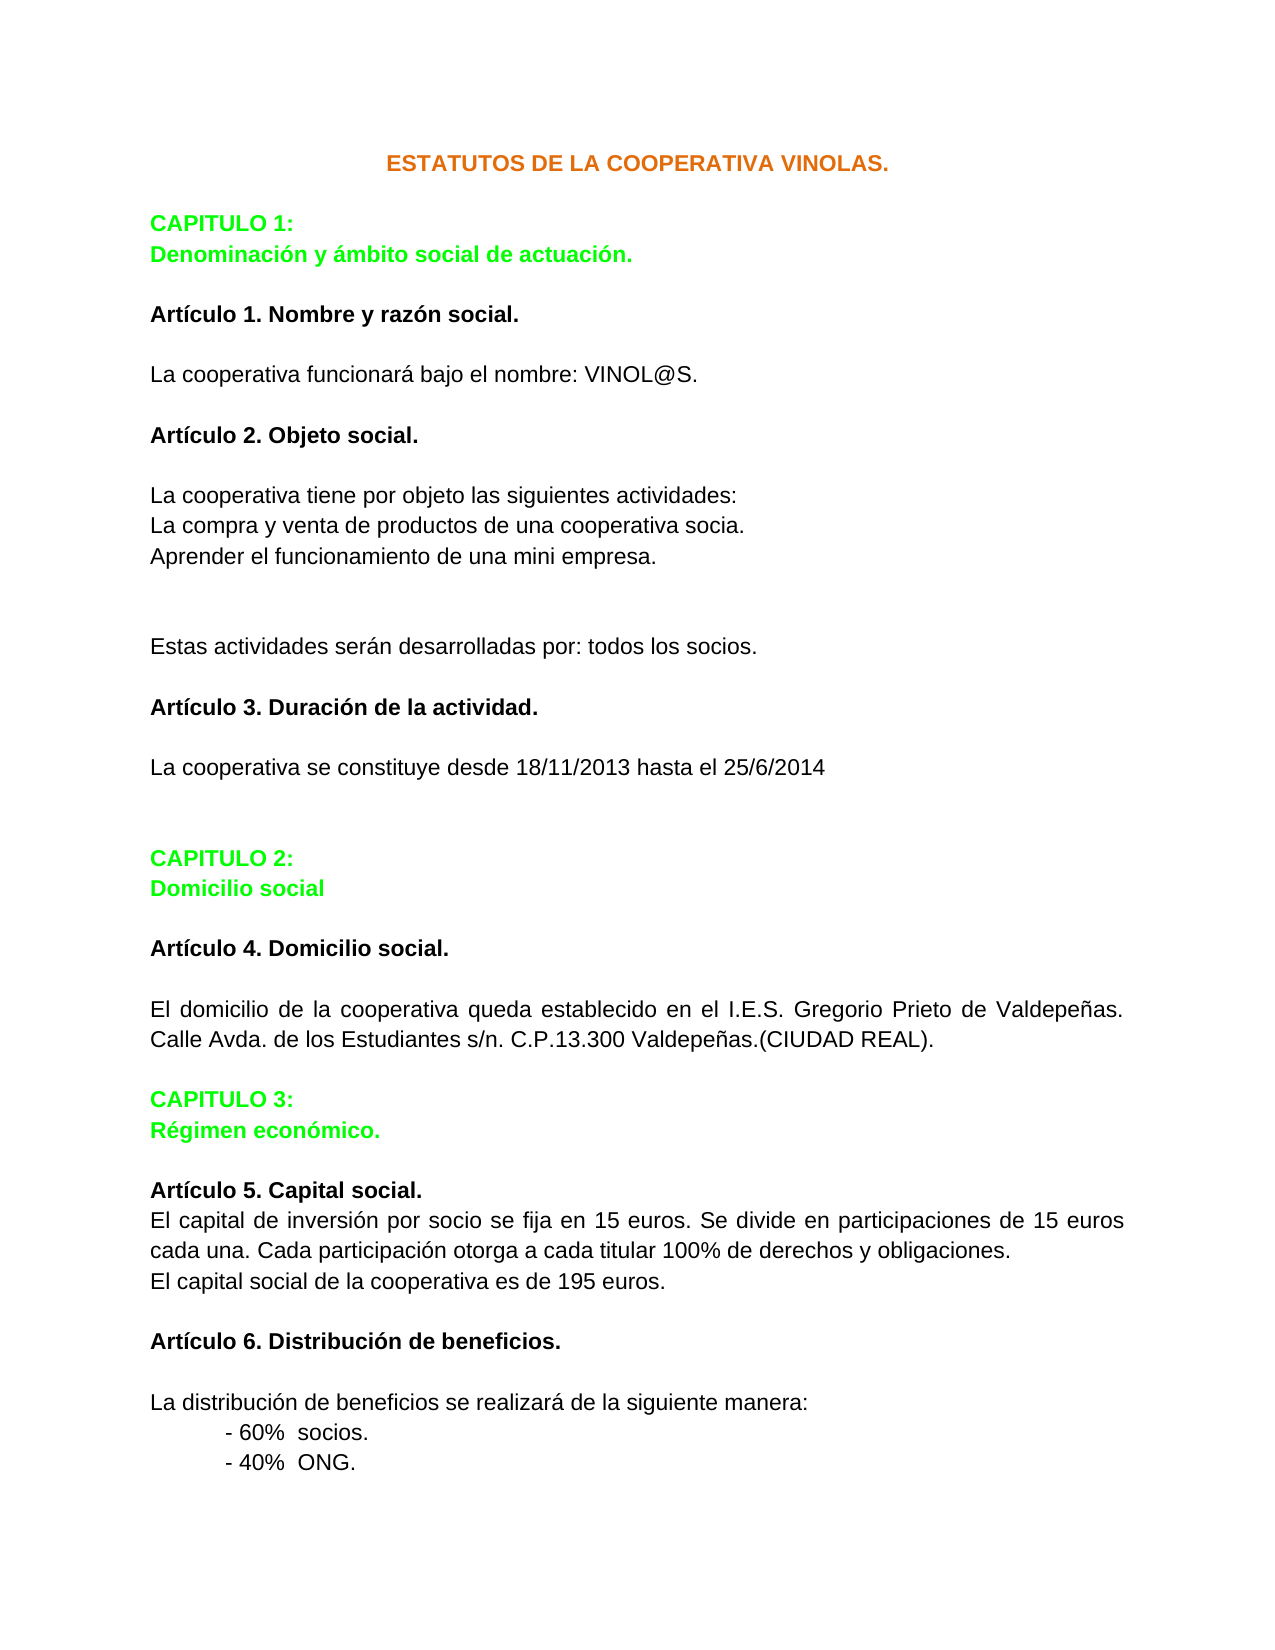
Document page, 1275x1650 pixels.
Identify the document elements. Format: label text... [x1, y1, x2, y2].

text CAPITULO 2: [150, 845, 1125, 871]
text Artículo 6. Distribución de beneficios. [150, 1328, 1125, 1354]
text CAPITULO 3: [150, 1086, 1125, 1113]
text Régimen económico. [150, 1117, 1125, 1143]
text El capital social de la cooperativa es de 195 euros. [150, 1268, 1125, 1294]
text Artículo 2. Objeto social. [150, 422, 1125, 448]
text ESTATUTOS DE LA COOPERATIVA VINOLAS. [150, 150, 1125, 176]
text Estas actividades serán desarrolladas por: todos los socios. [150, 633, 1125, 660]
text Artículo 1. Nombre y razón social. [150, 301, 1125, 327]
text - 60% socios. [150, 1419, 1125, 1445]
text Artículo 3. Duración de la actividad. [150, 694, 1125, 720]
text La distribución de beneficios se realizará de la siguiente manera: [150, 1388, 1125, 1415]
text - 40% ONG. [150, 1449, 1125, 1475]
text Aprender el funcionamiento de una mini empresa. [150, 543, 1125, 569]
text Denominación y ámbito social de actuación. [150, 241, 1125, 267]
text La cooperativa funcionará bajo el nombre: VINOL@S. [150, 361, 1125, 388]
text Artículo 4. Domicilio social. [150, 935, 1125, 962]
text La cooperativa se constituye desde 18/11/2013 hasta el 25/6/2014 [150, 754, 1125, 781]
text El capital de inversión por socio se fija en 15 euros. Se divide en participaciones de 15 euros cada una. Cada participación otorga a cada titular 100% de derechos y obligaciones. [150, 1207, 1125, 1264]
text La compra y venta de productos de una cooperativa socia. [150, 512, 1125, 539]
text Domicilio social [150, 875, 1125, 901]
text El domicilio de la cooperativa queda establecido en el I.E.S. Gregorio Prieto de Valdepeñas. Calle Avda. de los Estudiantes s/n. C.P.13.300 Valdepeñas.(CIUDAD REAL). [150, 996, 1125, 1052]
text CAPITULO 1: [150, 210, 1125, 237]
text Artículo 5. Capital social. [150, 1177, 1125, 1203]
text La cooperativa tiene por objeto las siguientes actividades: [150, 482, 1125, 509]
